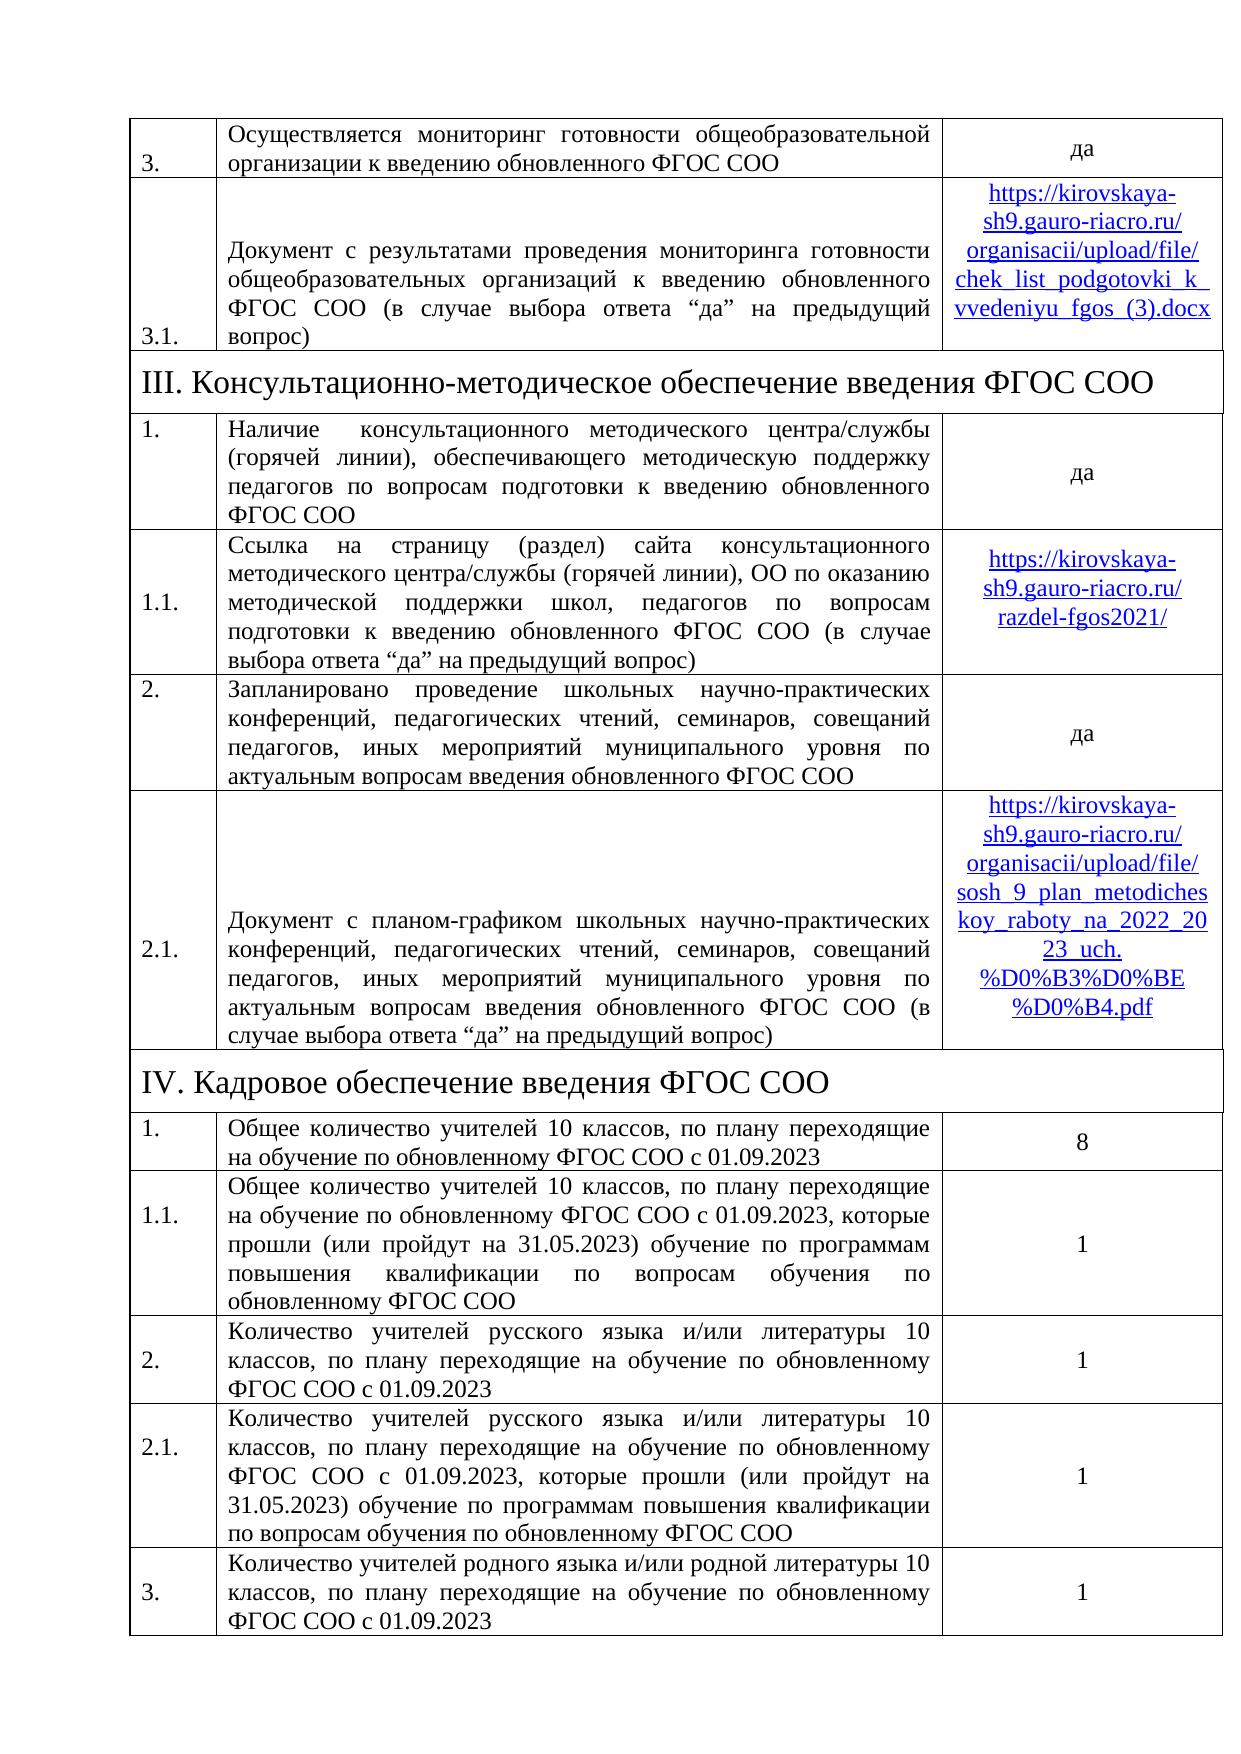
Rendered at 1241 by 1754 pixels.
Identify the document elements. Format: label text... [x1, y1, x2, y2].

table_cell да [943, 675, 1222, 789]
table_cell 3.1. [131, 178, 216, 350]
table_cell https://kirovskaya-sh9.gauro-riacro.ru/razdel-fgos2021/ [943, 530, 1222, 673]
table_cell Общее количество учителей 10 классов, по плану переходящие на обучение по обновленному ФГОС СОО с 01.09.2023, которые прошли (или пройдут на 31.05.2023) обучение по программам повышения квалификации по вопросам обучения по обновленному ФГОС СОО [217, 1171, 942, 1315]
table_cell Количество учителей русского языка и/или литературы 10 классов, по плану переходящие на обучение по обновленному ФГОС СОО с 01.09.2023 [217, 1316, 942, 1402]
table_cell 2. [131, 675, 216, 789]
table_cell 1 [943, 1316, 1222, 1402]
table_cell 3. [131, 1548, 216, 1634]
table_cell 1.1. [131, 530, 216, 673]
table_cell 1.1. [131, 1171, 216, 1315]
table_cell 1. [131, 414, 216, 529]
table_cell III. Консультационно-методическое обеспечение введения ФГОС СОО [131, 351, 1223, 413]
table_cell да [943, 414, 1222, 529]
table_cell https://kirovskaya-sh9.gauro-riacro.ru/organisacii/upload/file/sosh_9_plan_metodicheskoy_raboty_na_2022_2023_uch.%D0%B3%D0%BE%D0%B4.pdf [943, 791, 1222, 1049]
table_cell 2. [131, 1316, 216, 1402]
table_cell 2.1. [131, 1404, 216, 1547]
table_cell 1. [131, 1113, 216, 1170]
table_cell Документ с планом-графиком школьных научно-практических конференций, педагогических чтений, семинаров, совещаний педагогов, иных мероприятий муниципального уровня по актуальным вопросам введения обновленного ФГОС СОО (в случае выбора ответа “да” на предыдущий вопрос) [217, 791, 942, 1049]
table_cell Общее количество учителей 10 классов, по плану переходящие на обучение по обновленному ФГОС СОО с 01.09.2023 [217, 1113, 942, 1170]
table_cell Количество учителей русского языка и/или литературы 10 классов, по плану переходящие на обучение по обновленному ФГОС СОО с 01.09.2023, которые прошли (или пройдут на 31.05.2023) обучение по программам повышения квалификации по вопросам обучения по обновленному ФГОС СОО [217, 1404, 942, 1547]
table_cell IV. Кадровое обеспечение введения ФГОС СОО [131, 1050, 1223, 1112]
table_cell Запланировано проведение школьных научно-практических конференций, педагогических чтений, семинаров, совещаний педагогов, иных мероприятий муниципального уровня по актуальным вопросам введения обновленного ФГОС СОО [217, 675, 942, 789]
table_cell 1 [943, 1404, 1222, 1547]
table_cell да [943, 119, 1222, 177]
table_cell 1 [943, 1548, 1222, 1634]
table_cell 3. [131, 119, 216, 177]
table_cell Количество учителей родного языка и/или родной литературы 10 классов, по плану переходящие на обучение по обновленному ФГОС СОО с 01.09.2023 [217, 1548, 942, 1634]
table_cell Осуществляется мониторинг готовности общеобразовательной организации к введению обновленного ФГОС СОО [217, 119, 942, 177]
table_cell Ссылка на страницу (раздел) сайта консультационного методического центра/службы (горячей линии), ОО по оказанию методической поддержки школ, педагогов по вопросам подготовки к введению обновленного ФГОС СОО (в случае выбора ответа “да” на предыдущий вопрос) [217, 530, 942, 673]
table_cell Наличие консультационного методического центра/службы (горячей линии), обеспечивающего методическую поддержку педагогов по вопросам подготовки к введению обновленного ФГОС СОО [217, 414, 942, 529]
table_cell 8 [943, 1113, 1222, 1170]
table_cell 2.1. [131, 791, 216, 1049]
table_cell 1 [943, 1171, 1222, 1315]
table_cell https://kirovskaya-sh9.gauro-riacro.ru/organisacii/upload/file/chek_list_podgotovki_k_vvedeniyu_fgos_(3).docx [943, 178, 1222, 350]
table_cell Документ с результатами проведения мониторинга готовности общеобразовательных организаций к введению обновленного ФГОС СОО (в случае выбора ответа “да” на предыдущий вопрос) [217, 178, 942, 350]
